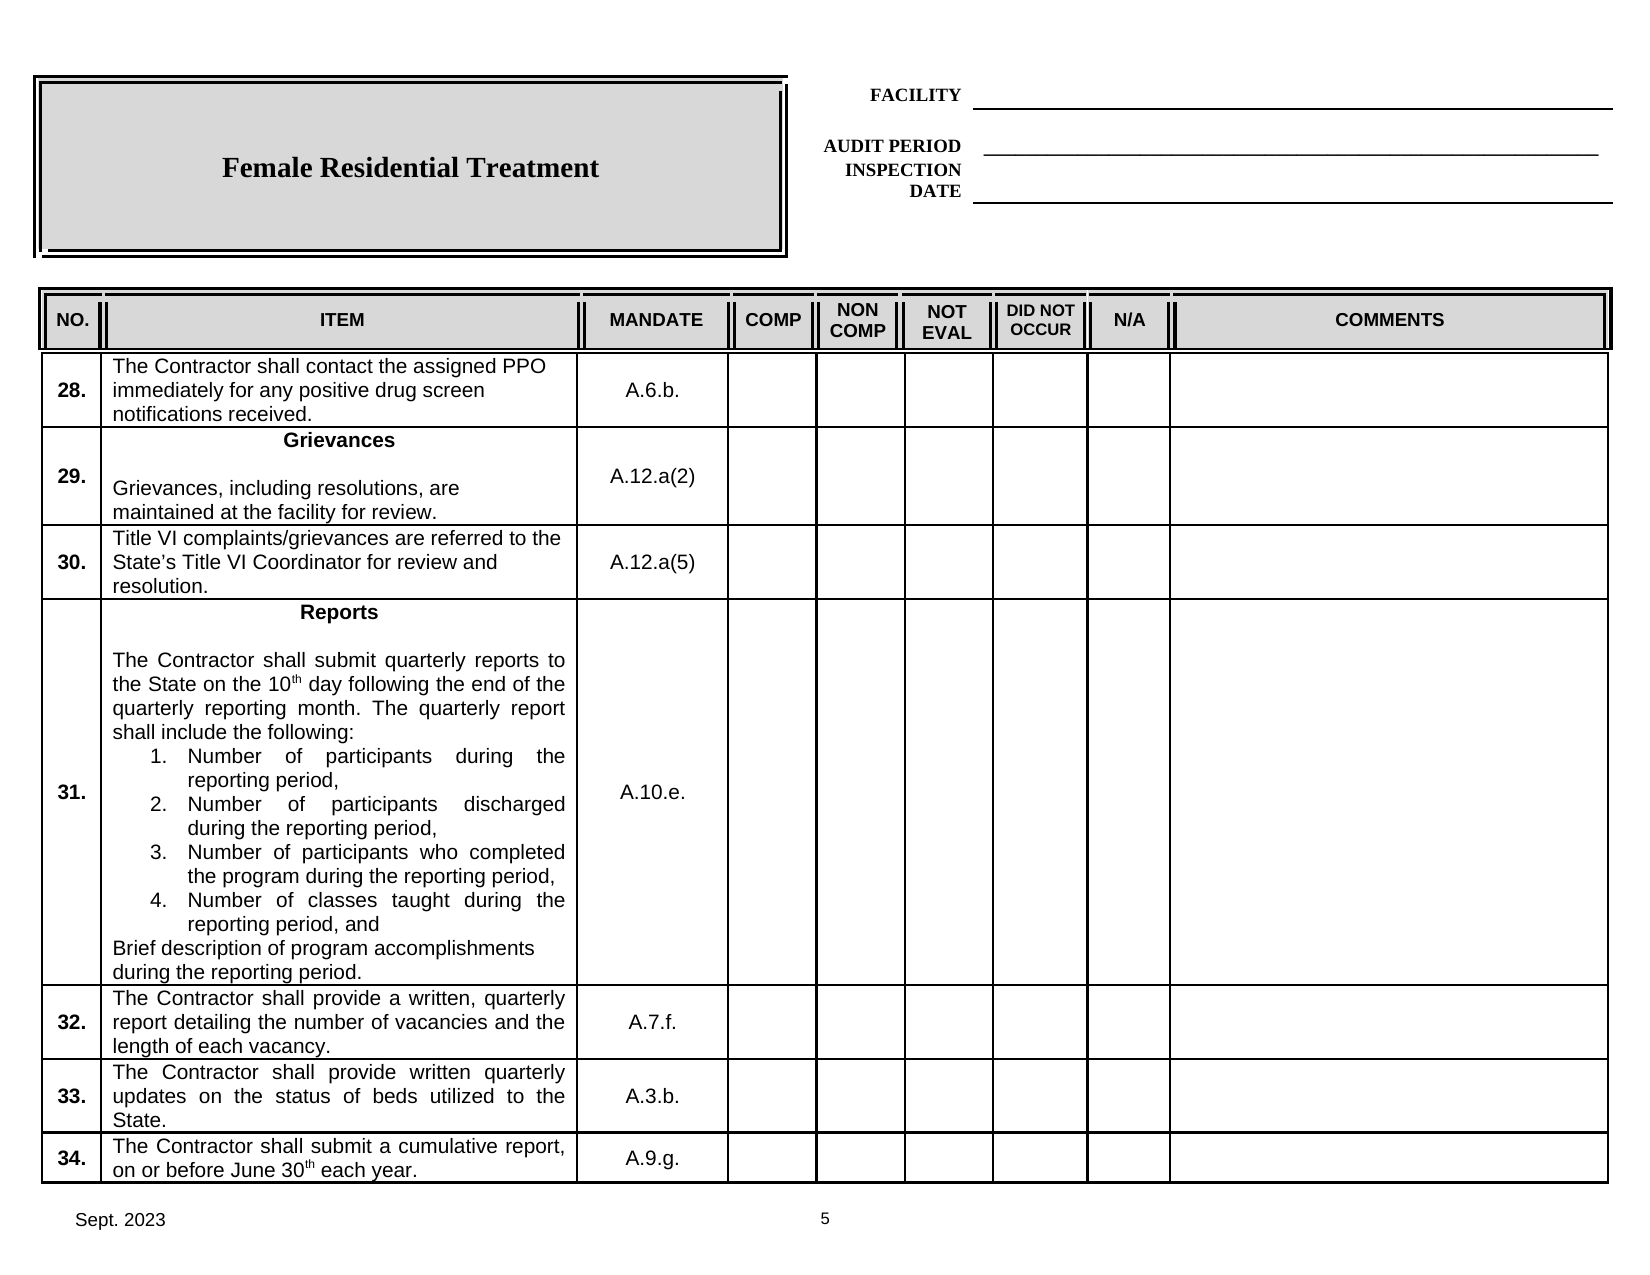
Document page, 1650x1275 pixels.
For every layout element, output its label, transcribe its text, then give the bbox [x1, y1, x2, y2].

table_cell A.7.f. [578, 986, 727, 1057]
table_cell [1089, 986, 1169, 1057]
table_cell [729, 986, 815, 1057]
table_cell 33. [43, 1060, 100, 1131]
table_cell [1089, 354, 1169, 426]
table_cell A.9.g. [578, 1134, 727, 1181]
table_cell [729, 1134, 815, 1181]
table_cell [729, 526, 815, 598]
table_cell Title VI complaints/grievances are referred to the State’s Title VI Coordinator for review and resolution. [102, 526, 576, 598]
table_cell [1171, 600, 1607, 983]
table_cell The Contractor shall submit a cumulative report, on or before June 30th each year. [102, 1134, 576, 1181]
table_cell [994, 600, 1086, 983]
table_cell [906, 1134, 992, 1181]
table_cell [729, 428, 815, 524]
table_cell The Contractor shall provide written quarterly updates on the status of beds utilized to the State. [102, 1060, 576, 1131]
table_cell [906, 1060, 992, 1131]
table_cell [1171, 354, 1607, 426]
table_cell [729, 354, 815, 426]
table_cell [994, 1060, 1086, 1131]
table_cell [906, 600, 992, 983]
table_cell [1089, 1060, 1169, 1131]
table_cell [1089, 600, 1169, 983]
table_cell [1171, 1134, 1607, 1181]
table_cell [906, 354, 992, 426]
table_cell [1171, 986, 1607, 1057]
table_cell 30. [43, 526, 100, 598]
table_cell Reports The Contractor shall submit quarterly reports to the State on the 10th day following the end of the quarterly reporting month. The quarterly report shall include the following: Number of participants during the reporting period, Number of participants discharged during the reporting period, Number of participants who completed the program during the reporting period, Number of classes taught during the reporting period, and Brief description of program accomplishments during the reporting period. [102, 600, 576, 983]
table_cell [1171, 526, 1607, 598]
table_cell The Contractor shall contact the assigned PPO immediately for any positive drug screen notifications received. [102, 354, 576, 426]
table_cell 28. [43, 354, 100, 426]
table_cell The Contractor shall provide a written, quarterly report detailing the number of vacancies and the length of each vacancy. [102, 986, 576, 1057]
table_cell Grievances Grievances, including resolutions, are maintained at the facility for review. [102, 428, 576, 524]
table_cell A.10.e. [578, 600, 727, 983]
table_cell [1089, 428, 1169, 524]
table_cell A.6.b. [578, 354, 727, 426]
table_cell [818, 1060, 904, 1131]
table_cell [906, 428, 992, 524]
table_cell [994, 1134, 1086, 1181]
table_cell [818, 986, 904, 1057]
table_cell [906, 526, 992, 598]
table_cell [1171, 1060, 1607, 1131]
table_cell [1171, 428, 1607, 524]
table_cell [994, 986, 1086, 1057]
table_cell [729, 600, 815, 983]
table_cell [994, 526, 1086, 598]
table_cell [818, 526, 904, 598]
table_cell 29. [43, 428, 100, 524]
table_cell [906, 986, 992, 1057]
table_cell [818, 354, 904, 426]
table_cell [1089, 1134, 1169, 1181]
table_cell A.3.b. [578, 1060, 727, 1131]
table_cell A.12.a(2) [578, 428, 727, 524]
table_cell [818, 600, 904, 983]
table_cell A.12.a(5) [578, 526, 727, 598]
table_cell [994, 354, 1086, 426]
table_cell [1089, 526, 1169, 598]
table_cell [994, 428, 1086, 524]
table_cell [818, 1134, 904, 1181]
table_cell [729, 1060, 815, 1131]
table_cell [818, 428, 904, 524]
table_cell 32. [43, 986, 100, 1057]
table_cell 31. [43, 600, 100, 983]
table_cell 34. [43, 1134, 100, 1181]
